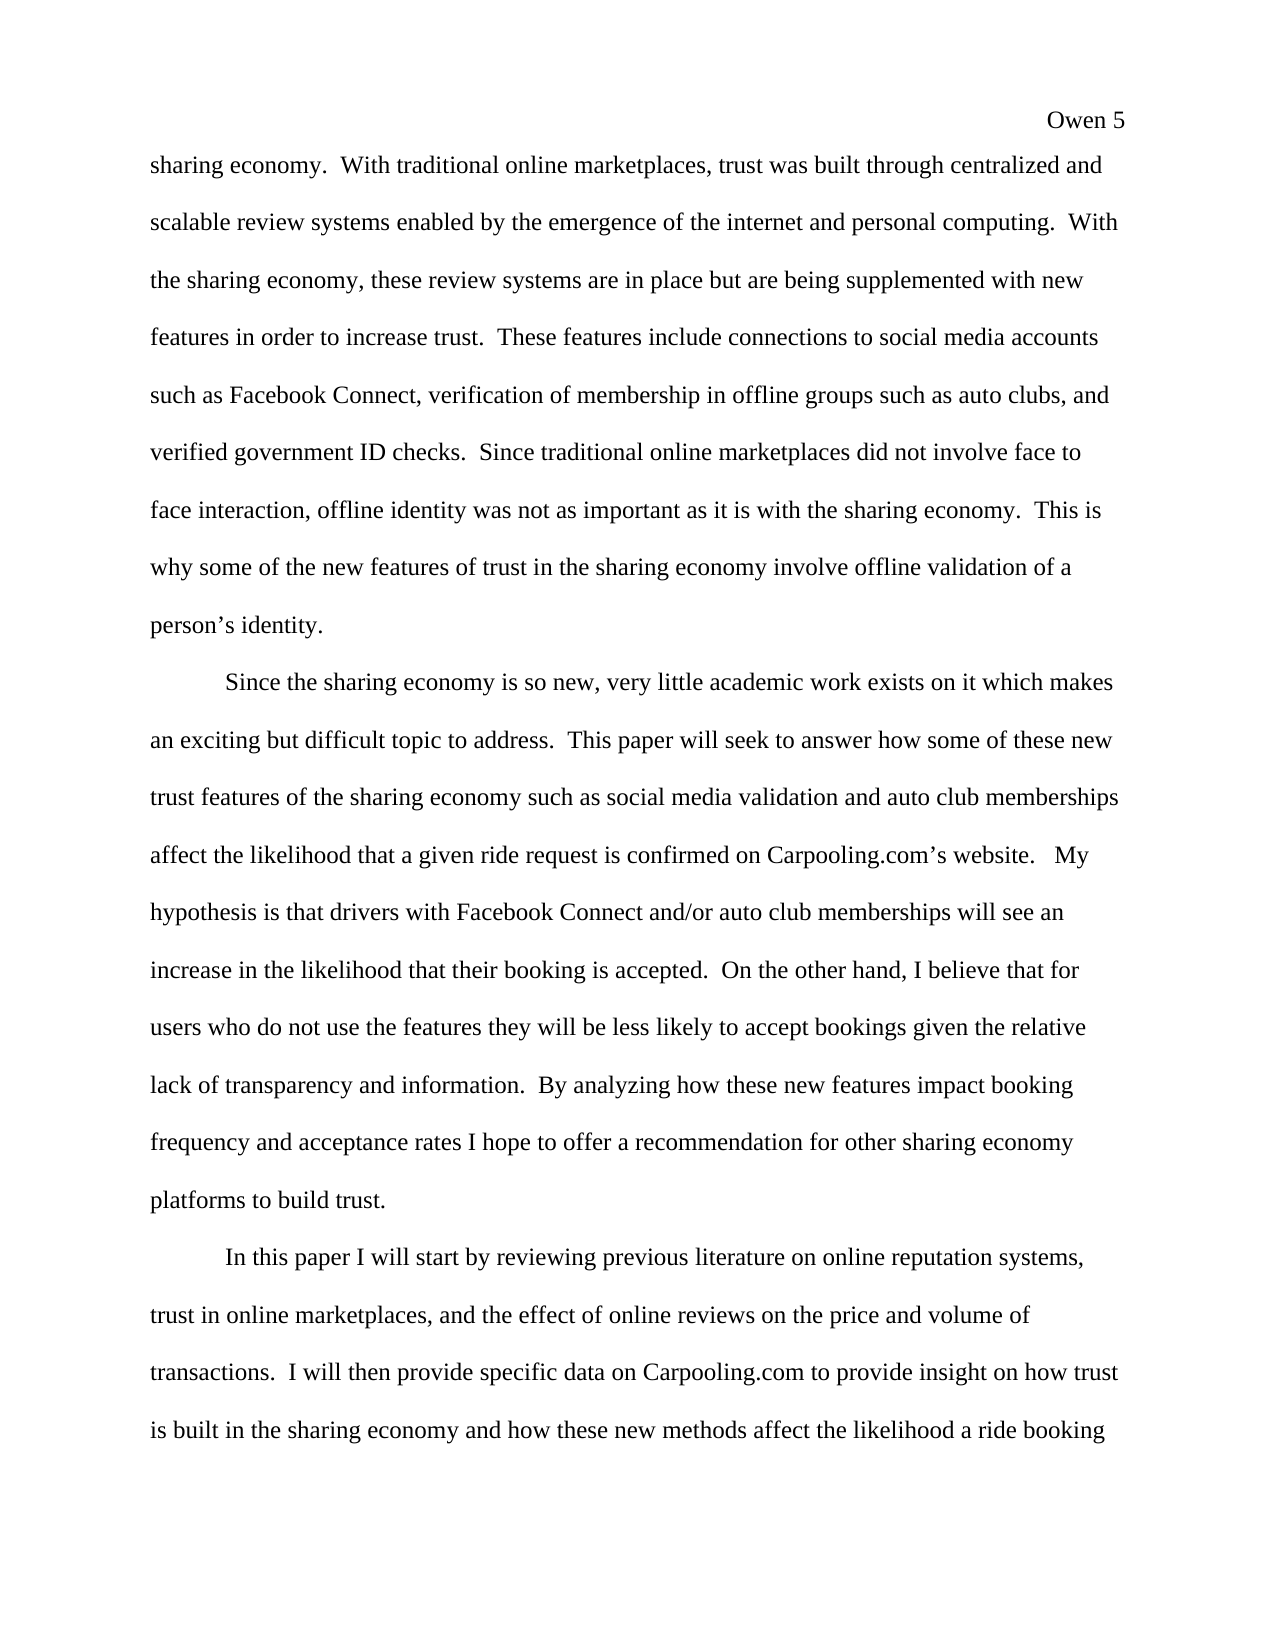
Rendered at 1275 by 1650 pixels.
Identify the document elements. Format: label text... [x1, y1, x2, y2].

text Since the sharing economy is so new, very little academic work exists on it which makes an exciting but difficult topic to address. This paper will seek to answer how some of these new trust features of the sharing economy such as social media validation and auto club memberships affect the likelihood that a given ride request is confirmed on Carpooling.com’s website. My hypothesis is that drivers with Facebook Connect and/or auto club memberships will see an increase in the likelihood that their booking is accepted. On the other hand, I believe that for users who do not use the features they will be less likely to accept bookings given the relative lack of transparency and information. By analyzing how these new features impact booking frequency and acceptance rates I hope to offer a recommendation for other sharing economy platforms to build trust. [150, 667, 1125, 1214]
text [150, 150, 1125, 639]
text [150, 1242, 1125, 1444]
